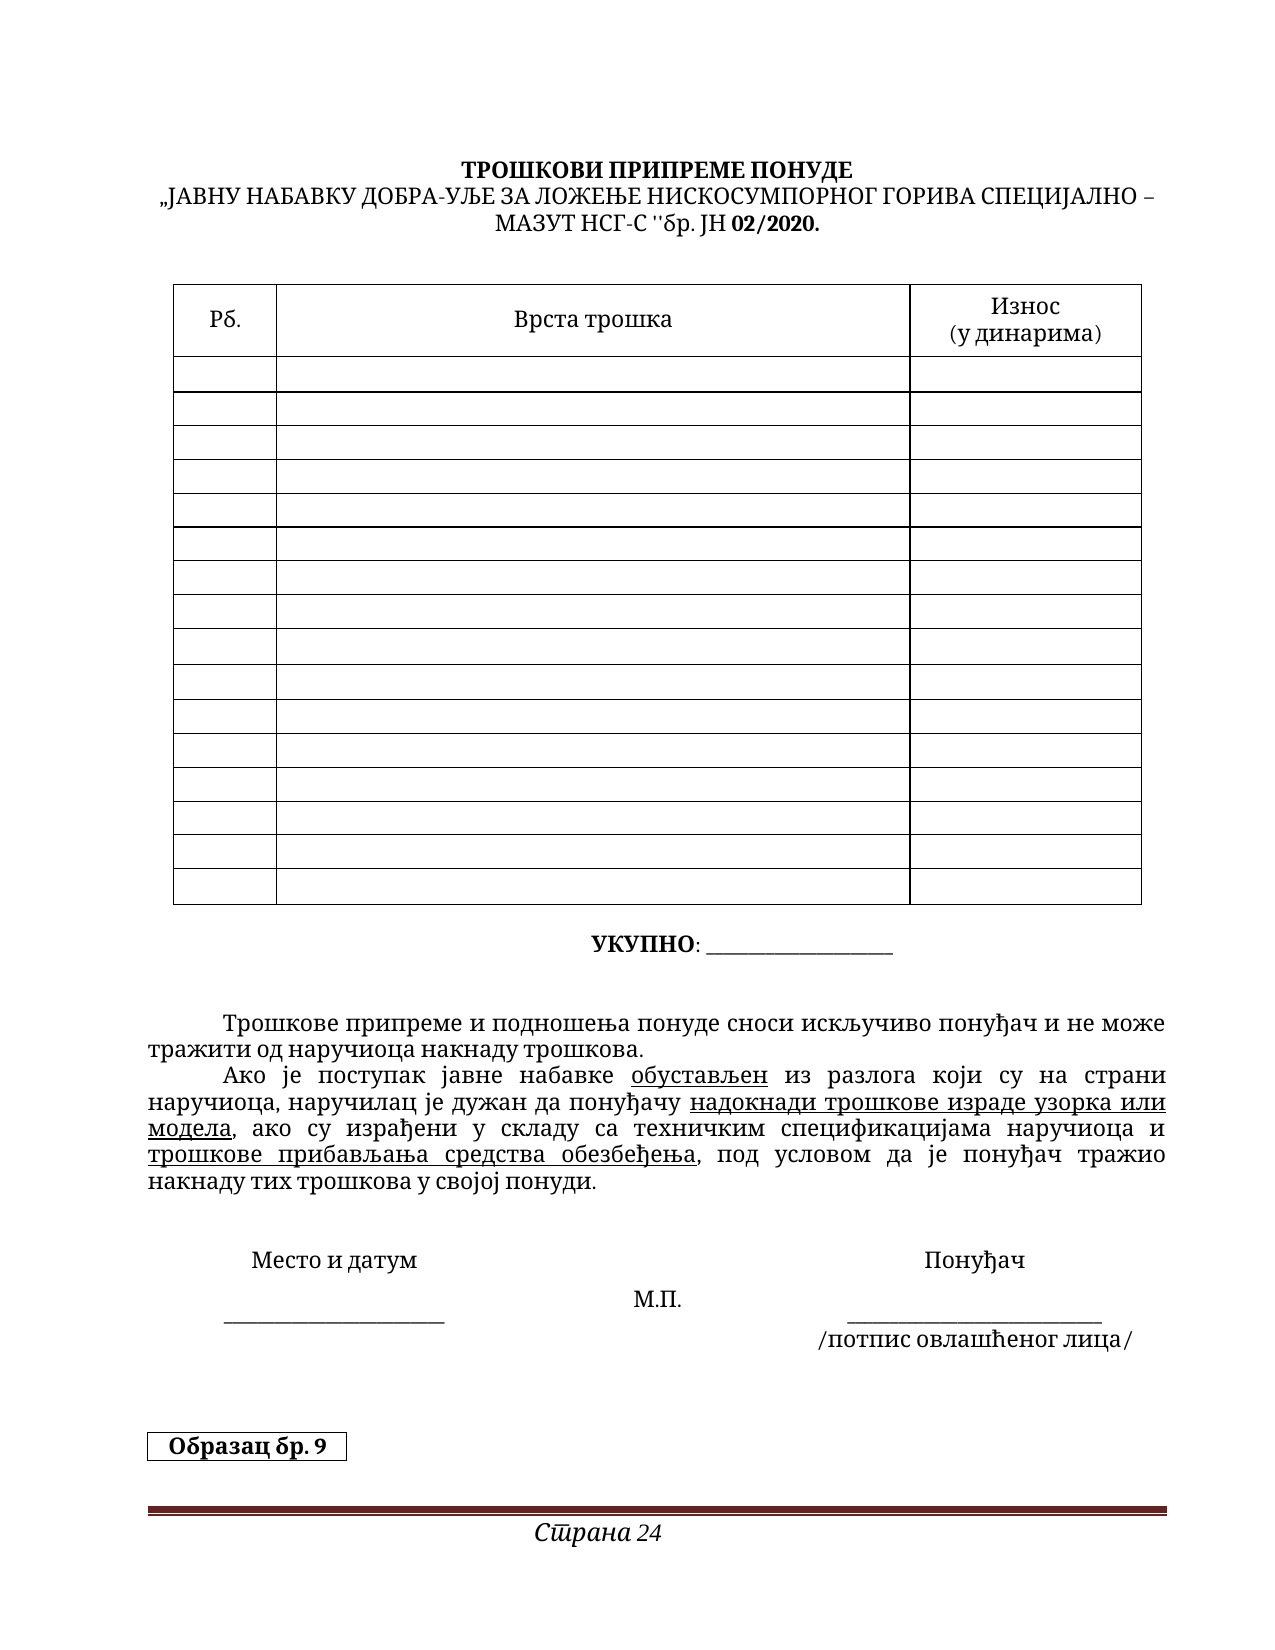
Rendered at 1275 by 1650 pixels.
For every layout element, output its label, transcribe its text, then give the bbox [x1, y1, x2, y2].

text УКУПНО: ______________________ [148, 931, 1138, 958]
table_cell [911, 528, 1141, 560]
table_cell [911, 700, 1141, 733]
table_cell [277, 561, 909, 594]
table_cell [174, 426, 276, 459]
table_header Рб. [174, 285, 276, 356]
table_cell [277, 734, 909, 767]
table_cell [174, 561, 276, 594]
text ТРОШКОВИ ПРИПРЕМЕ ПОНУДЕ [148, 158, 1167, 184]
table_cell [911, 665, 1141, 699]
table_cell [277, 595, 909, 628]
table_cell [174, 802, 276, 834]
table_cell [174, 528, 276, 560]
table_cell [911, 734, 1141, 767]
table_cell [911, 561, 1141, 594]
table_cell [277, 357, 909, 391]
table_cell [911, 802, 1141, 834]
table_cell [277, 629, 909, 663]
table_cell [911, 460, 1141, 493]
table_cell [174, 835, 276, 868]
table_cell [277, 426, 909, 459]
table_cell [277, 665, 909, 699]
table_cell [174, 700, 276, 733]
table_cell [277, 393, 909, 425]
table_cell [277, 494, 909, 526]
table_cell [174, 393, 276, 425]
table_header Образац бр. 9 [148, 1433, 346, 1460]
table_header Понуђач ______________________________ /потпис овлашћеног лица/ [783, 1248, 1167, 1353]
table_cell [911, 768, 1141, 801]
table_header М.П. [532, 1248, 783, 1353]
table_cell [174, 768, 276, 801]
text Трошкове припреме и подношења понуде сноси искључиво понуђач и не може тражити од наручиоца накнаду трошкова. [148, 1010, 1167, 1063]
table_cell [174, 595, 276, 628]
table_cell [911, 393, 1141, 425]
table_cell [911, 869, 1141, 904]
table_cell [277, 460, 909, 493]
table_cell [174, 869, 276, 904]
table_header Место и датум __________________________ [136, 1248, 532, 1353]
table_cell [911, 426, 1141, 459]
table_header Врста трошка [277, 285, 909, 356]
table_cell [911, 629, 1141, 663]
table_cell [174, 357, 276, 391]
table_cell [174, 629, 276, 663]
table_header Износ (у динарима) [911, 285, 1141, 356]
table_cell [174, 460, 276, 493]
table_cell [911, 595, 1141, 628]
table_cell [277, 700, 909, 733]
text „ЈАВНУ НАБАВКУ ДОБРА-УЉЕ ЗА ЛОЖЕЊЕ НИСКОСУМПОРНОГ ГОРИВА СПЕЦИЈАЛНО – МАЗУТ НСГ-С ''бр. ЈН 02/2020. [148, 184, 1167, 237]
table_cell [174, 665, 276, 699]
table_cell [174, 494, 276, 526]
table_cell [277, 835, 909, 868]
table_cell [277, 802, 909, 834]
table_cell [911, 494, 1141, 526]
table_cell [911, 835, 1141, 868]
table_cell [911, 357, 1141, 391]
text Ако је поступак јавне набавке обустављен из разлога који су на страни наручиоца, наручилац је дужан да понуђачу надокнади трошкове израде узорка или модела, ако су израђени у складу са техничким спецификацијама наручиоца и трошкове прибављања средства обезбеђења, под условом да је понуђач тражио накнаду тих трошкова у својој понуди. [148, 1063, 1167, 1195]
table_cell [277, 869, 909, 904]
table_cell [174, 734, 276, 767]
table_cell [277, 768, 909, 801]
table_cell [277, 528, 909, 560]
